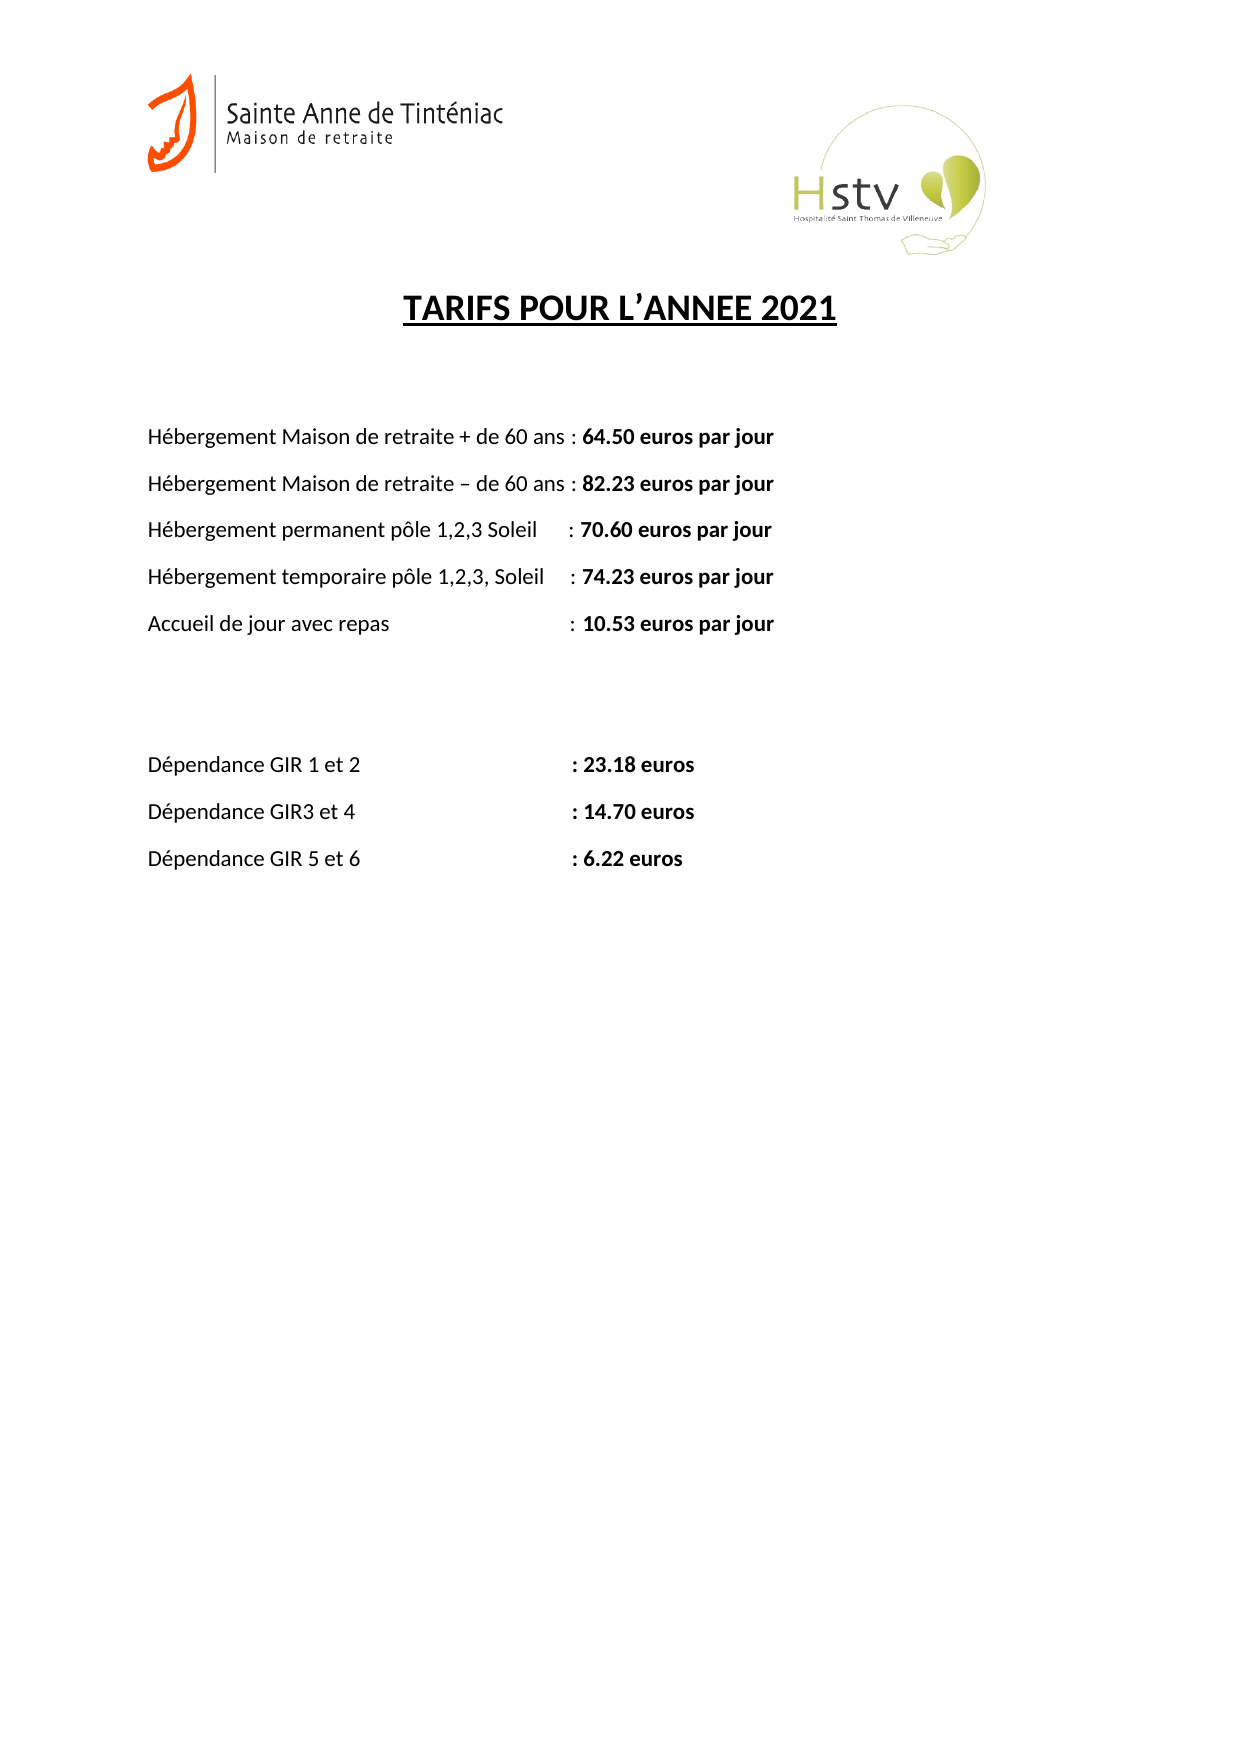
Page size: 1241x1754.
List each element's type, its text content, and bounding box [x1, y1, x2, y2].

picture [147, 73, 503, 173]
picture [784, 93, 992, 260]
text Hébergement Maison de retraite – de 60 ans : 82.23 euros par jour [148, 469, 1093, 497]
text Hébergement Maison de retraite + de 60 ans : 64.50 euros par jour [148, 422, 1093, 450]
text Dépendance GIR3 et 4 : 14.70 euros [148, 797, 1093, 825]
text Hébergement temporaire pôle 1,2,3, Soleil : 74.23 euros par jour [148, 562, 1093, 590]
text Dépendance GIR 1 et 2 : 23.18 euros [148, 750, 1093, 778]
text Dépendance GIR 5 et 6 : 6.22 euros [148, 844, 1093, 872]
text Hébergement permanent pôle 1,2,3 Soleil : 70.60 euros par jour [148, 516, 1093, 543]
text Accueil de jour avec repas : 10.53 euros par jour [148, 609, 1093, 637]
